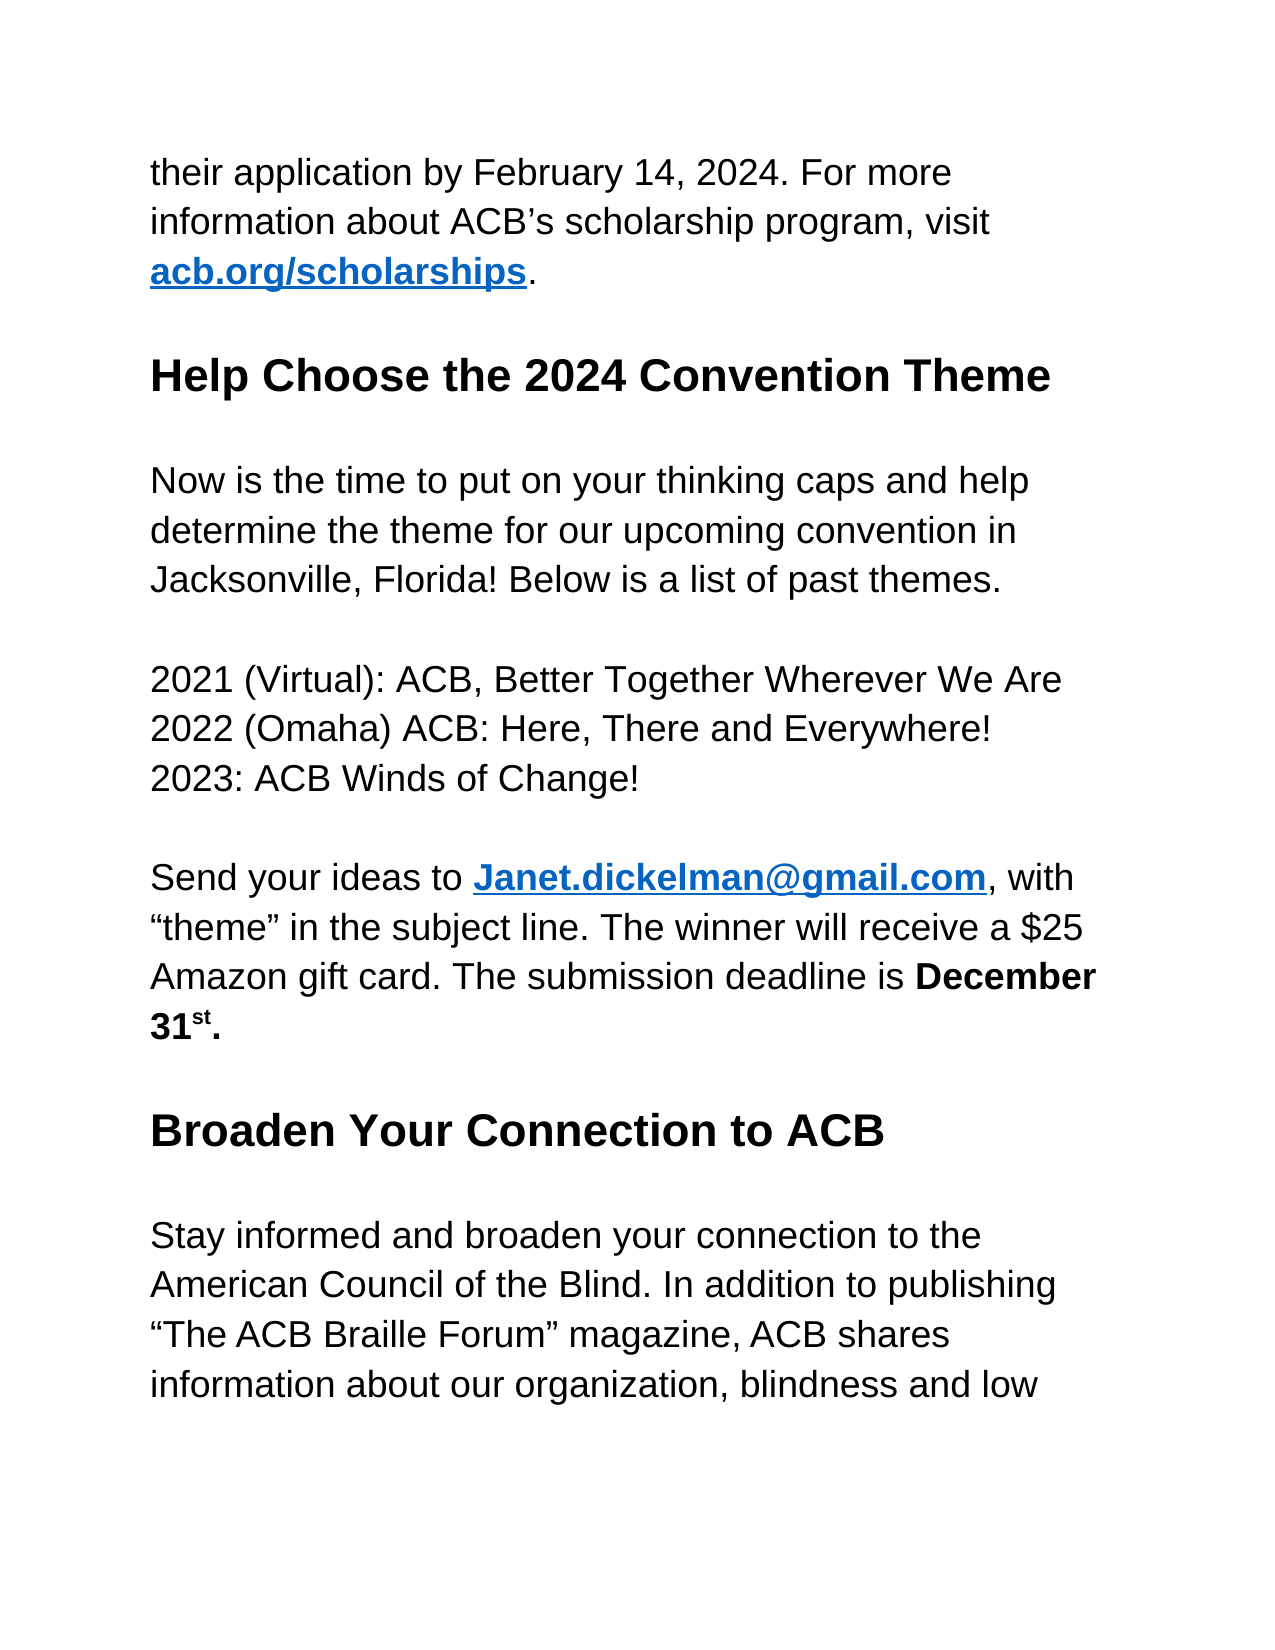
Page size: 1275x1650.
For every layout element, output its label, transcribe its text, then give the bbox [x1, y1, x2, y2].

text acb.org/scholarships. [150, 249, 1125, 292]
text Send your ideas to Janet.dickelman@gmail.com, with “theme” in the subject line. The winner will receive a $25 Amazon gift card. The submission deadline is December 31st. [150, 855, 1125, 1047]
subtitle Broaden Your Connection to ACB [150, 1103, 1125, 1156]
subtitle Help Choose the 2024 Convention Theme [150, 348, 1125, 401]
text 2021 (Virtual): ACB, Better Together Wherever We Are [150, 657, 1125, 700]
text 2023: ACB Winds of Change! [150, 756, 1125, 799]
text 2022 (Omaha) ACB: Here, There and Everywhere! [150, 706, 1125, 749]
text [150, 150, 1125, 243]
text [150, 1213, 1125, 1405]
text Now is the time to put on your thinking caps and help determine the theme for our upcoming convention in Jacksonville, Florida! Below is a list of past themes. [150, 458, 1125, 601]
